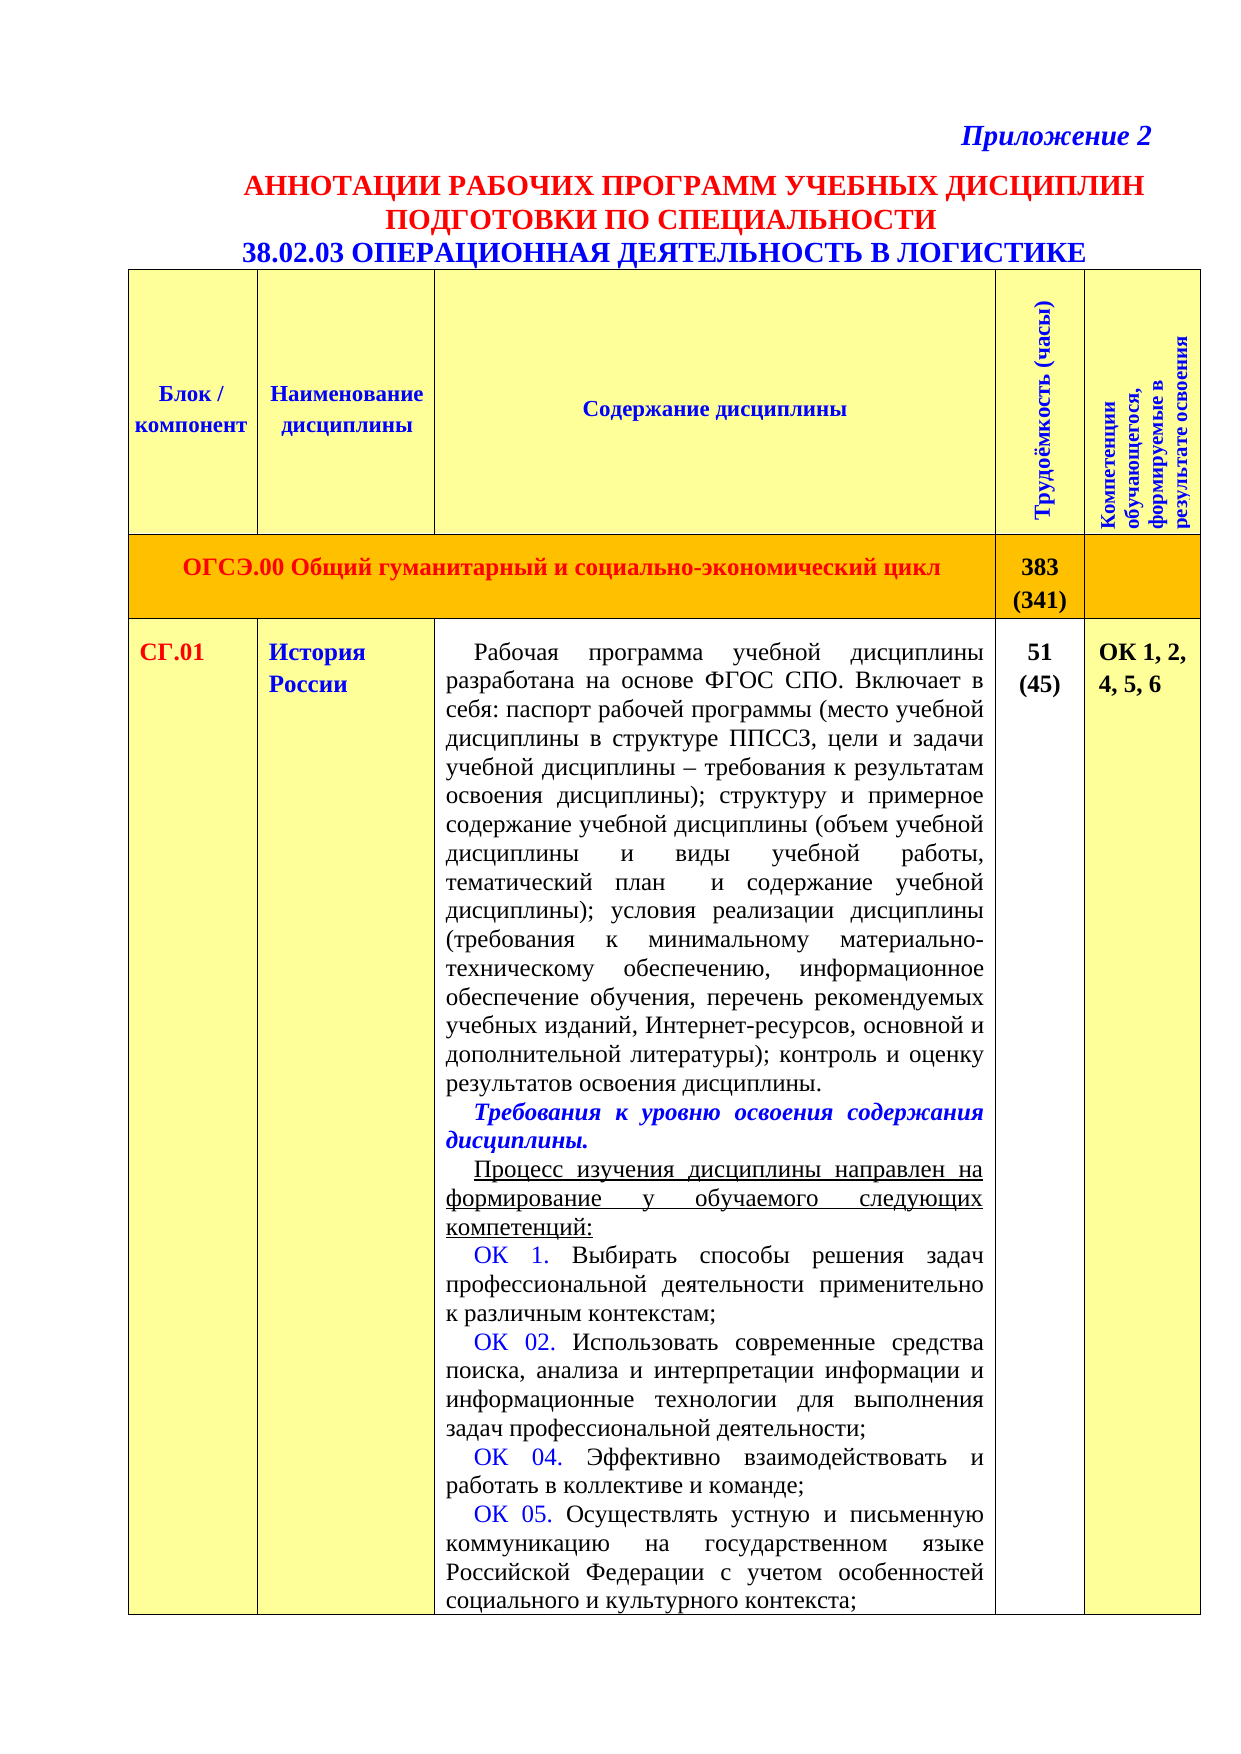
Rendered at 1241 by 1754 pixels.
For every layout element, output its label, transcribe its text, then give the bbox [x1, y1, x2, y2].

table_cell 51 (45) [996, 619, 1084, 1614]
table_cell ОК 1, 2, 4, 5, 6 [1085, 619, 1200, 1614]
table_header Компетенции обучающегося, формируемые в результате освоения дисциплины [1085, 270, 1200, 533]
table_cell 383 (341) [996, 535, 1084, 618]
table_cell История России [258, 619, 434, 1614]
table_cell СГ.01 [129, 619, 257, 1614]
table_header Наименование дисциплины [258, 270, 434, 533]
table_header Трудоёмкость (часы) [996, 270, 1084, 533]
table_header Блок / компонент [129, 270, 257, 533]
text Приложение 2 [177, 118, 1152, 152]
table_cell ОГСЭ.00 Общий гуманитарный и социально-экономический цикл [129, 535, 995, 618]
table_cell [1085, 535, 1200, 618]
table_header Содержание дисциплины [435, 270, 995, 533]
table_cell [435, 619, 995, 1614]
text АННОТАЦИИ РАБОЧИХ ПРОГРАММ УЧЕБНЫХ ДИСЦИПЛИН ПОДГОТОВКИ ПО СПЕЦИАЛЬНОСТИ 38.02.03 ОПЕРАЦИОННАЯ ДЕЯТЕЛЬНОСТЬ В ЛОГИСТИКЕ [177, 168, 1152, 269]
